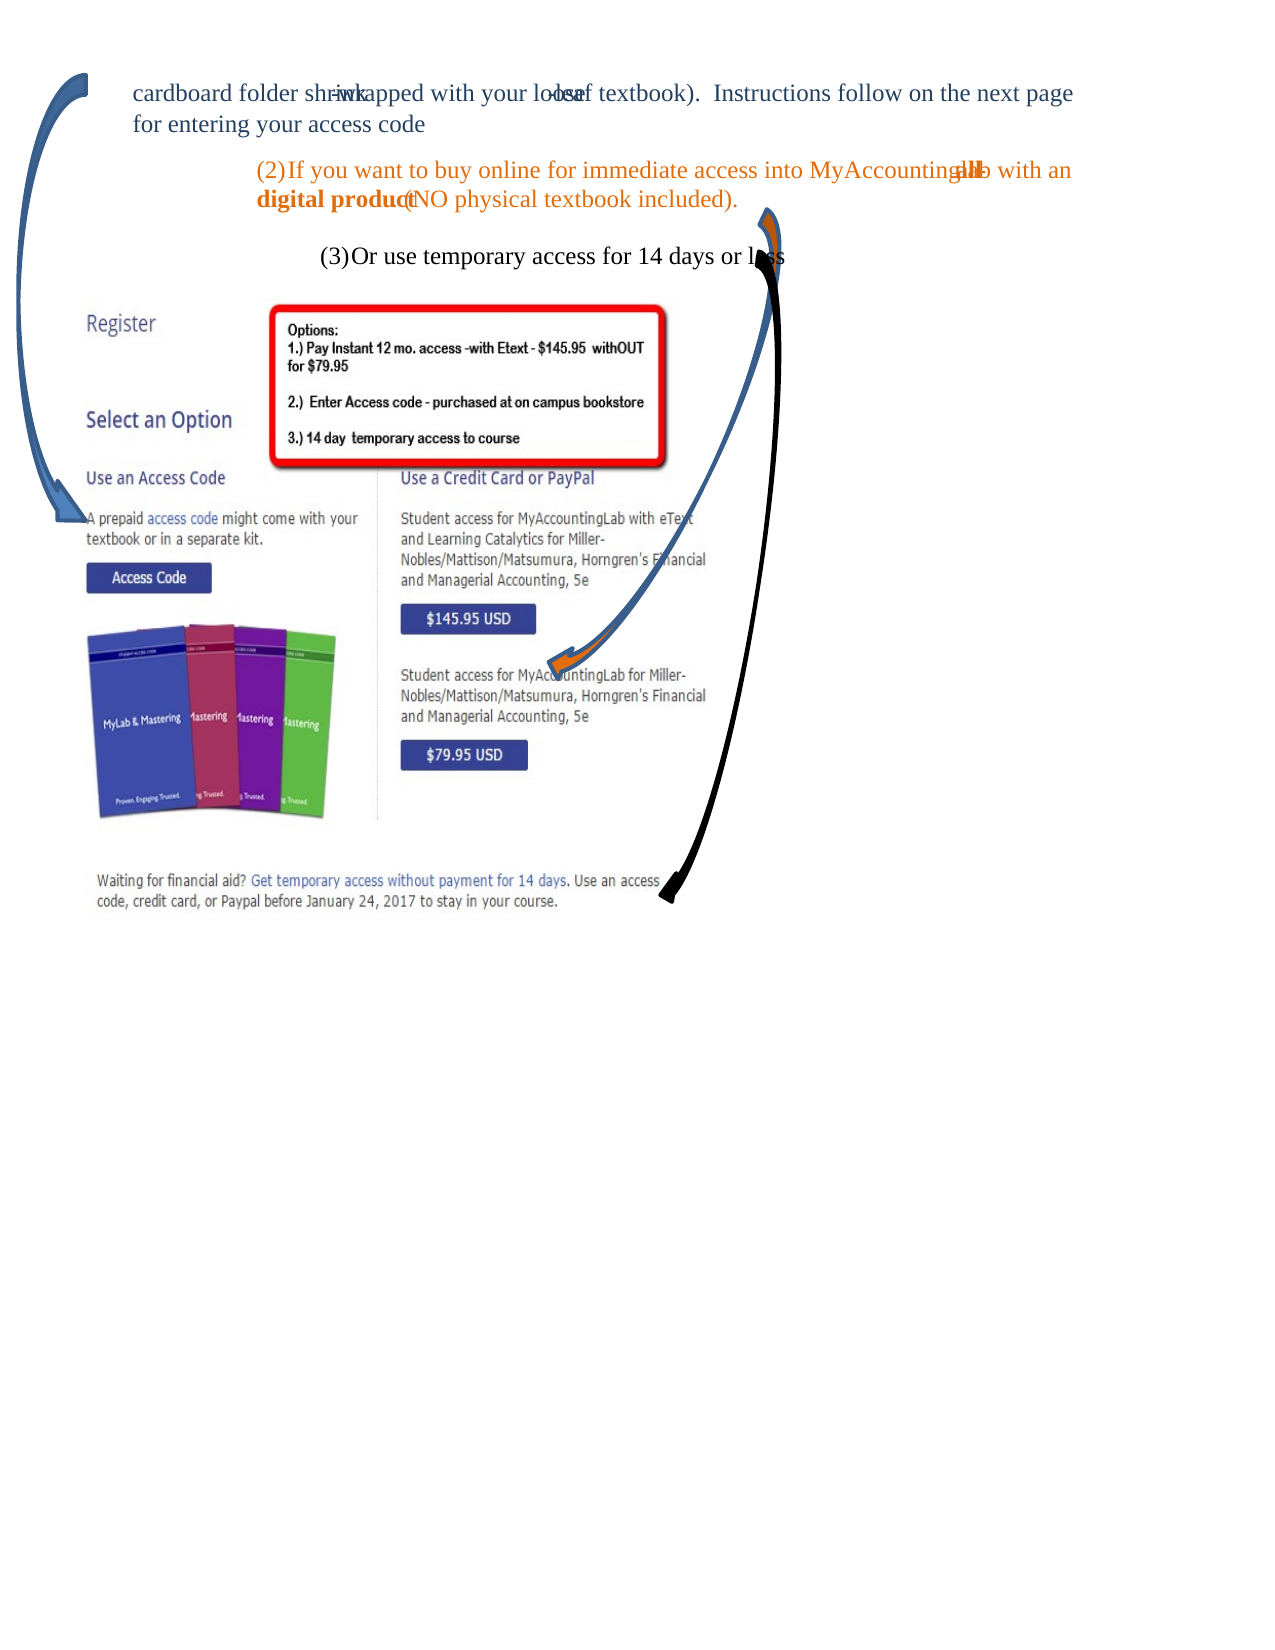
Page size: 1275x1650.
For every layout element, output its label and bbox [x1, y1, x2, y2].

picture [66, 297, 759, 921]
